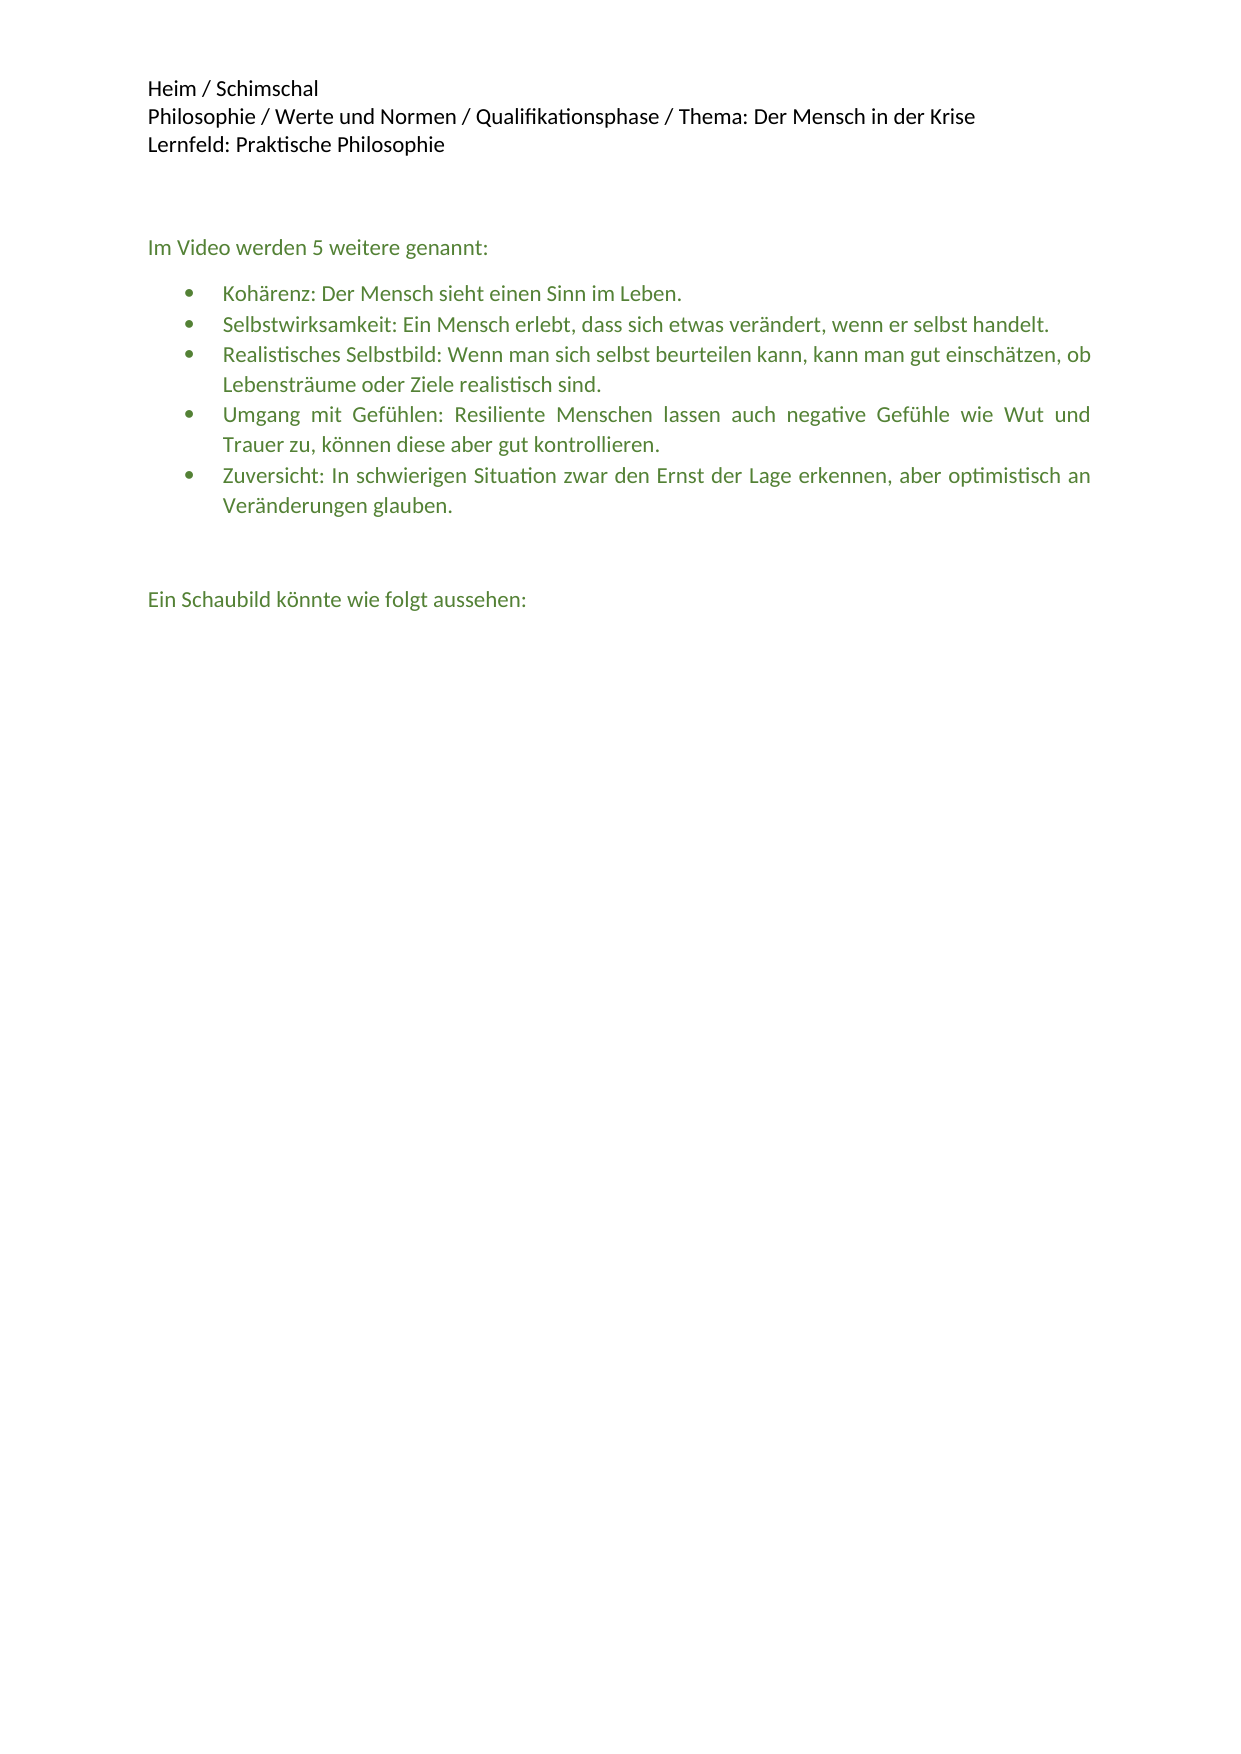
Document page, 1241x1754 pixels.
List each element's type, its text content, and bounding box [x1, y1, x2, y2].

list Kohärenz: Der Mensch sieht einen Sinn im Leben. [185, 279, 1093, 308]
text Ein Schaubild könnte wie folgt aussehen: [148, 585, 1093, 613]
list Selbstwirksamkeit: Ein Mensch erlebt, dass sich etwas verändert, wenn er selbst handelt. [185, 310, 1093, 338]
text Im Video werden 5 weitere genannt: [148, 233, 1093, 261]
list Realistisches Selbstbild: Wenn man sich selbst beurteilen kann, kann man gut einschätzen, ob Lebensträume oder Ziele realistisch sind. [185, 340, 1093, 398]
list Umgang mit Gefühlen: Resiliente Menschen lassen auch negative Gefühle wie Wut und Trauer zu, können diese aber gut kontrollieren. [185, 400, 1093, 459]
list Zuversicht: In schwierigen Situation zwar den Ernst der Lage erkennen, aber optimistisch an Veränderungen glauben. [185, 461, 1093, 519]
